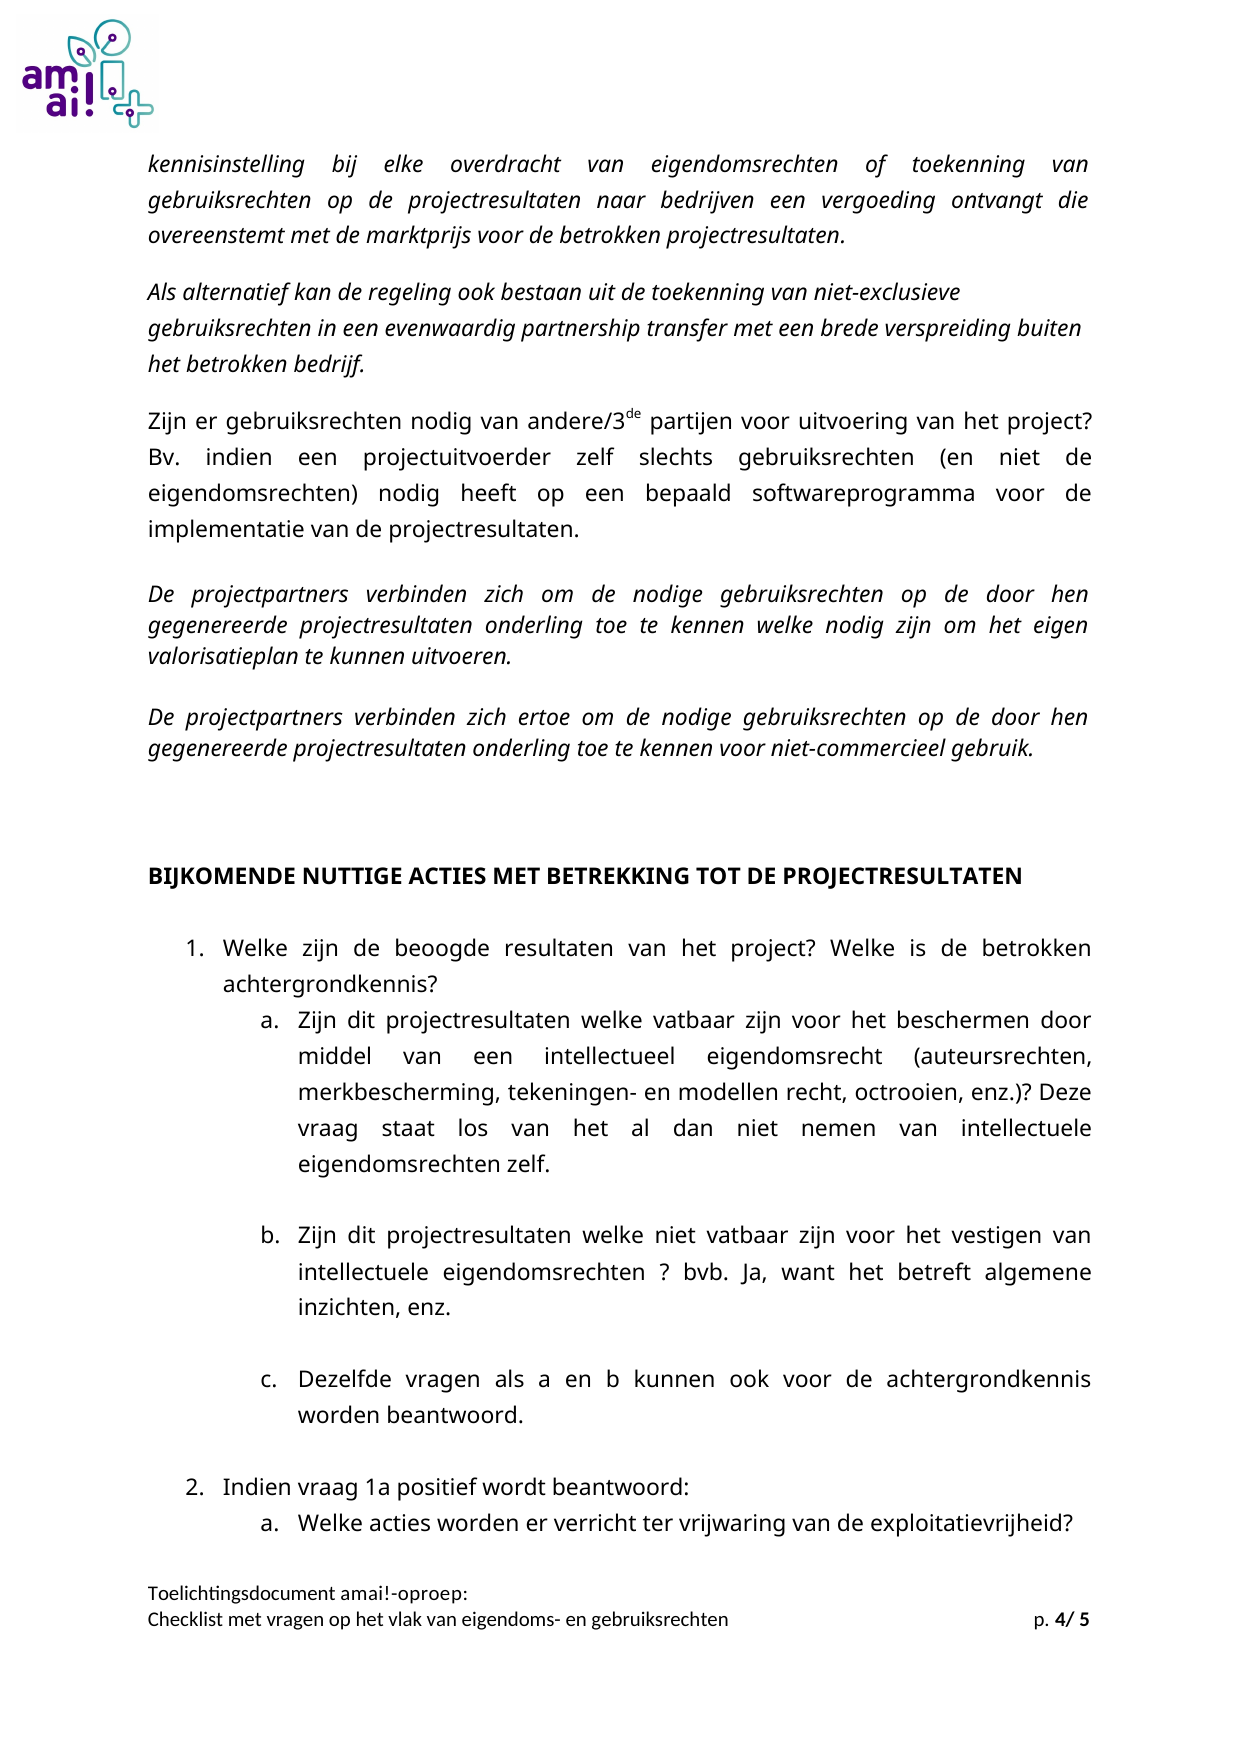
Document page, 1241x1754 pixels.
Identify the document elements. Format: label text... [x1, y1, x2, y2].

list Zijn dit projectresultaten welke vatbaar zijn voor het beschermen door middel van een intellectueel eigendomsrecht (auteursrechten, merkbescherming, tekeningen- en modellen recht, octrooien, enz.)? Deze vraag staat los van het al dan niet nemen van intellectuele eigendomsrechten zelf. [260, 1004, 1093, 1179]
text Als alternatief kan de regeling ook bestaan uit de toekenning van niet-exclusieve gebruiksrechten in een evenwaardig partnership transfer met een brede verspreiding buiten het betrokken bedrijf. [148, 276, 1093, 379]
text Zijn er gebruiksrechten nodig van andere/3de partijen voor uitvoering van het project? Bv. indien een projectuitvoerder zelf slechts gebruiksrechten (en niet de eigendomsrechten) nodig heeft op een bepaald softwareprogramma voor de implementatie van de projectresultaten. [148, 405, 1093, 544]
text De projectpartners verbinden zich ertoe om de nodige gebruiksrechten op de door hen gegenereerde projectresultaten onderling toe te kennen voor niet-commercieel gebruik. [148, 701, 1093, 763]
list Welke acties worden er verricht ter vrijwaring van de exploitatievrijheid? [260, 1507, 1093, 1538]
list Dezelfde vragen als a en b kunnen ook voor de achtergrondkennis worden beantwoord. [260, 1363, 1093, 1430]
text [148, 148, 1093, 251]
list BIJKOMENDE NUTTIGE ACTIES MET BETREKKING TOT DE PROJECTRESULTATEN [148, 860, 1093, 891]
list Welke zijn de beoogde resultaten van het project? Welke is de betrokken achtergrondkennis? [185, 932, 1093, 999]
text De projectpartners verbinden zich om de nodige gebruiksrechten op de door hen gegenereerde projectresultaten onderling toe te kennen welke nodig zijn om het eigen valorisatieplan te kunnen uitvoeren. [148, 578, 1093, 672]
list Zijn dit projectresultaten welke niet vatbaar zijn voor het vestigen van intellectuele eigendomsrechten ? bvb. Ja, want het betreft algemene inzichten, enz. [260, 1219, 1093, 1323]
list Indien vraag 1a positief wordt beantwoord: [185, 1471, 1093, 1502]
picture [16, 14, 160, 133]
